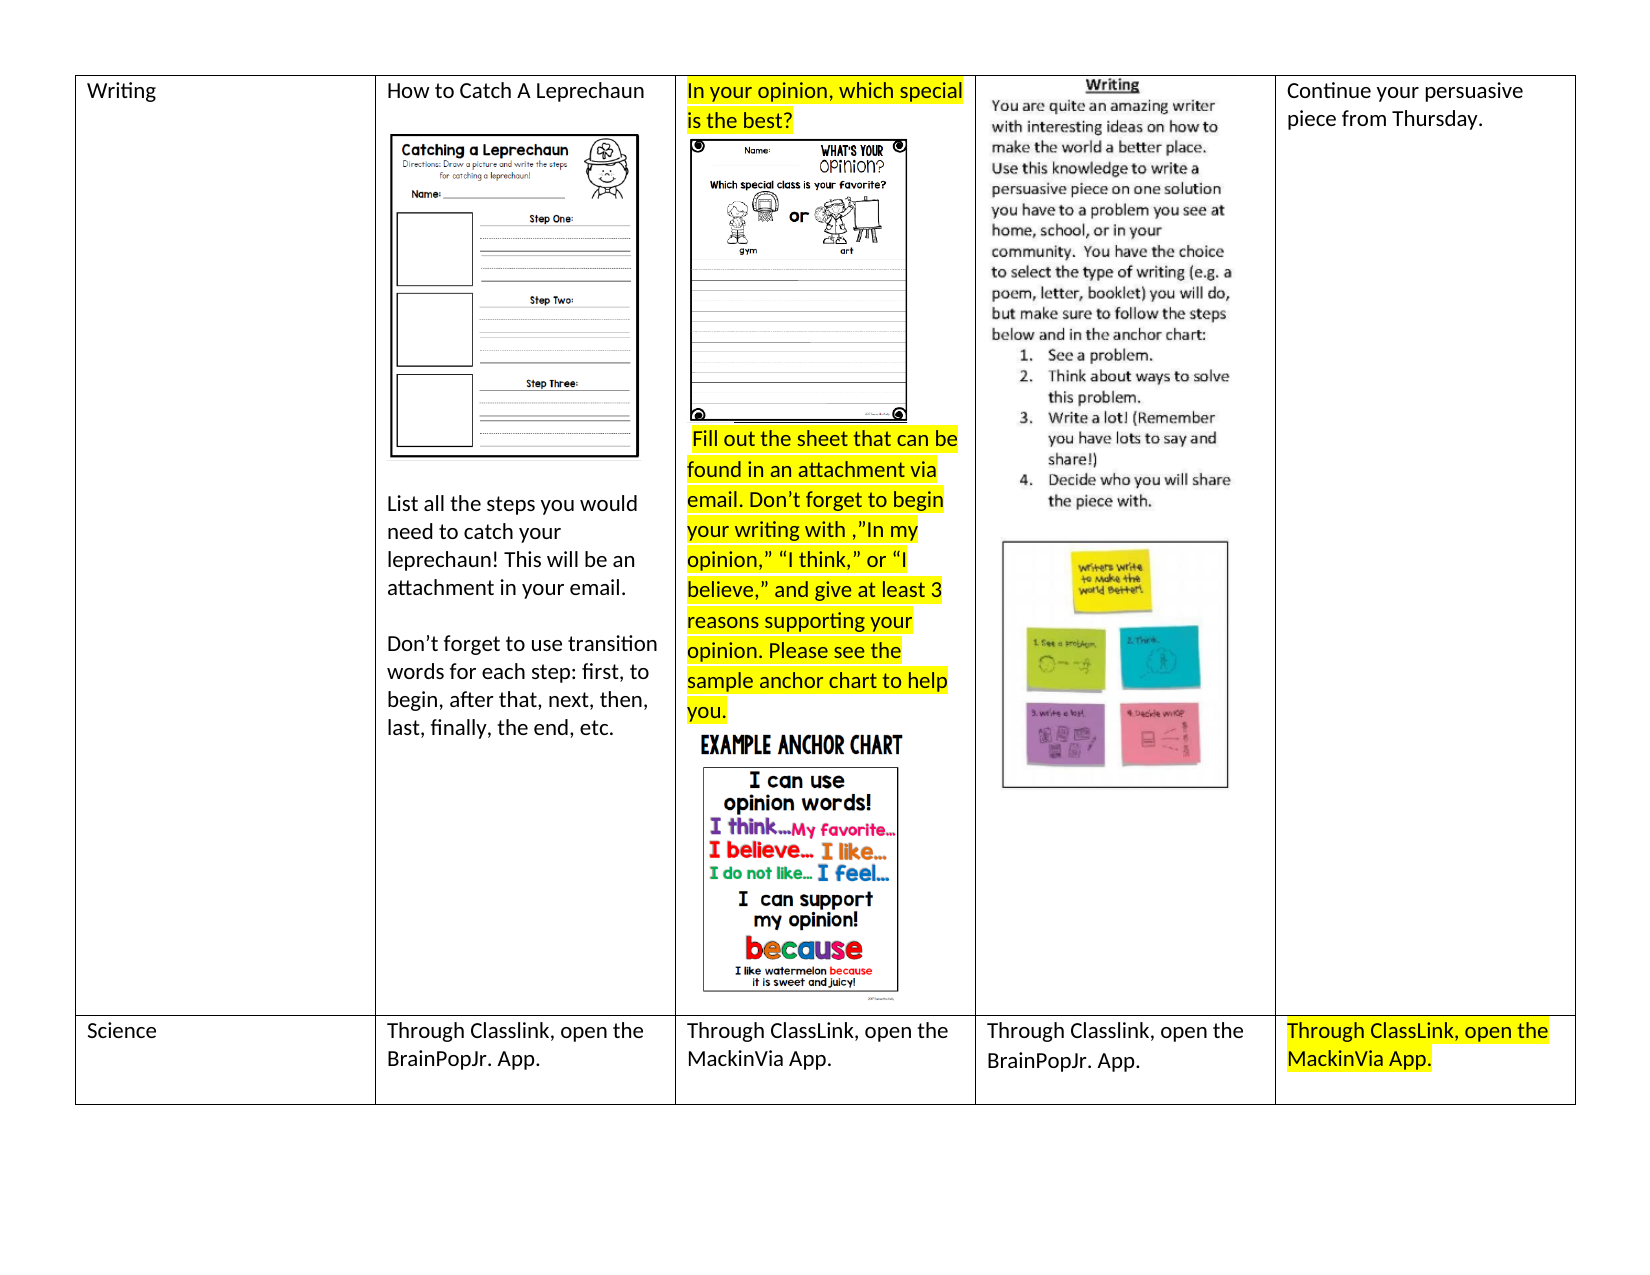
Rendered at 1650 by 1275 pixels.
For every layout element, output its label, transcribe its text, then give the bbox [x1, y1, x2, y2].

table_cell How to Catch A Leprechaun List all the steps you would need to catch your leprechaun! This will be an attachment in your email. Don’t forget to use transition words for each step: first, to begin, after that, next, then, last, finally, the end, etc. [376, 76, 675, 1015]
table_cell [976, 76, 1275, 1015]
table_cell Continue your persuasive piece from Thursday. [1276, 76, 1575, 1015]
table_cell Writing [76, 76, 375, 1015]
picture [986, 76, 1237, 825]
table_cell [676, 1016, 975, 1104]
table_cell In your opinion, which special is the best? Fill out the sheet that can be found in an attachment via email. Don’t forget to begin your writing with ,”In my opinion,” “I think,” or “I believe,” and give at least 3 reasons supporting your opinion. Please see the sample anchor chart to help you. [676, 76, 975, 1015]
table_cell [376, 1016, 675, 1104]
picture [386, 132, 642, 461]
picture [686, 136, 908, 423]
table_cell Science [76, 1016, 375, 1104]
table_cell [1276, 1016, 1575, 1104]
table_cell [976, 1016, 1275, 1104]
picture [686, 726, 909, 1013]
